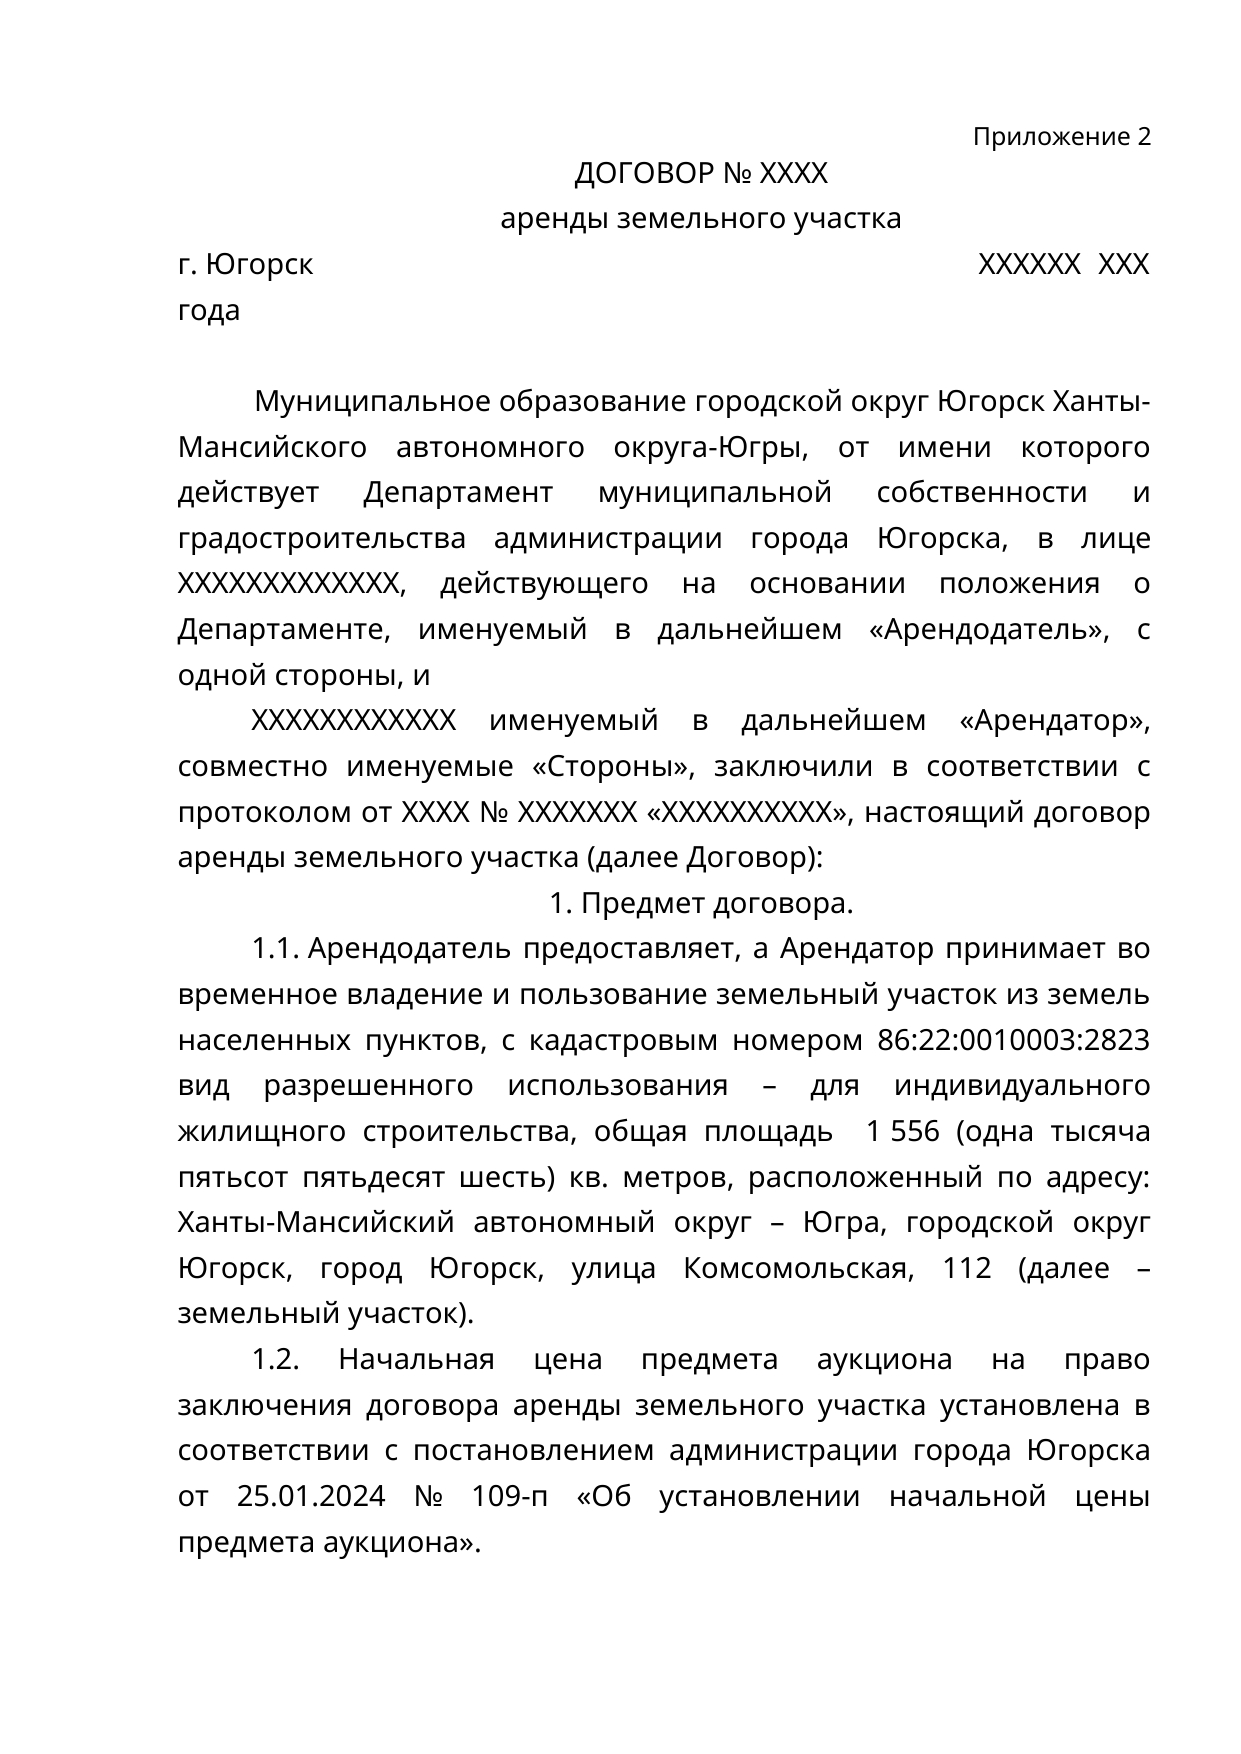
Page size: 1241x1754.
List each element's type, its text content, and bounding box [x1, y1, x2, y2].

text 1.2. Начальная цена предмета аукциона на право заключения договора аренды земельного участка установлена в соответствии с постановлением администрации города Югорска от 25.01.2024 № 109-п «Об установлении начальной цены предмета аукциона». [177, 1338, 1152, 1561]
text Приложение 2 [177, 118, 1152, 152]
text 1.1. Арендодатель предоставляет, а Арендатор принимает во временное владение и пользование земельный участок из земель населенных пунктов, с кадастровым номером 86:22:0010003:2823 вид разрешенного использования – для индивидуального жилищного строительства, общая площадь 1 556 (одна тысяча пятьсот пятьдесят шесть) кв. метров, расположенный по адресу: Ханты-Мансийский автономный округ – Югра, городской округ Югорск, город Югорск, улица Комсомольская, 112 (далее – земельный участок). [177, 928, 1152, 1332]
text Муниципальное образование городской округ Югорск Ханты-Мансийского автономного округа-Югры, от имени которого действует Департамент муниципальной собственности и градостроительства администрации города Югорска, в лице ХХХХХХХХХХХХХ, действующего на основании положения о Департаменте, именуемый в дальнейшем «Арендодатель», с одной стороны, и [177, 380, 1152, 694]
text аренды земельного участка [177, 198, 1152, 237]
text г. Югорск ХХХХХХ ХХХ года [177, 243, 1152, 329]
text ХХХХХХХХХХХХ именуемый в дальнейшем «Арендатор», совместно именуемые «Стороны», заключили в соответствии с протоколом от ХХХХ № ХХХХХХХ «ХХХХХХХХХХ», настоящий договор аренды земельного участка (далее Договор): [177, 700, 1152, 876]
text 1. Предмет договора. [177, 882, 1152, 922]
text ДОГОВОР № ХХХХ [177, 152, 1152, 192]
